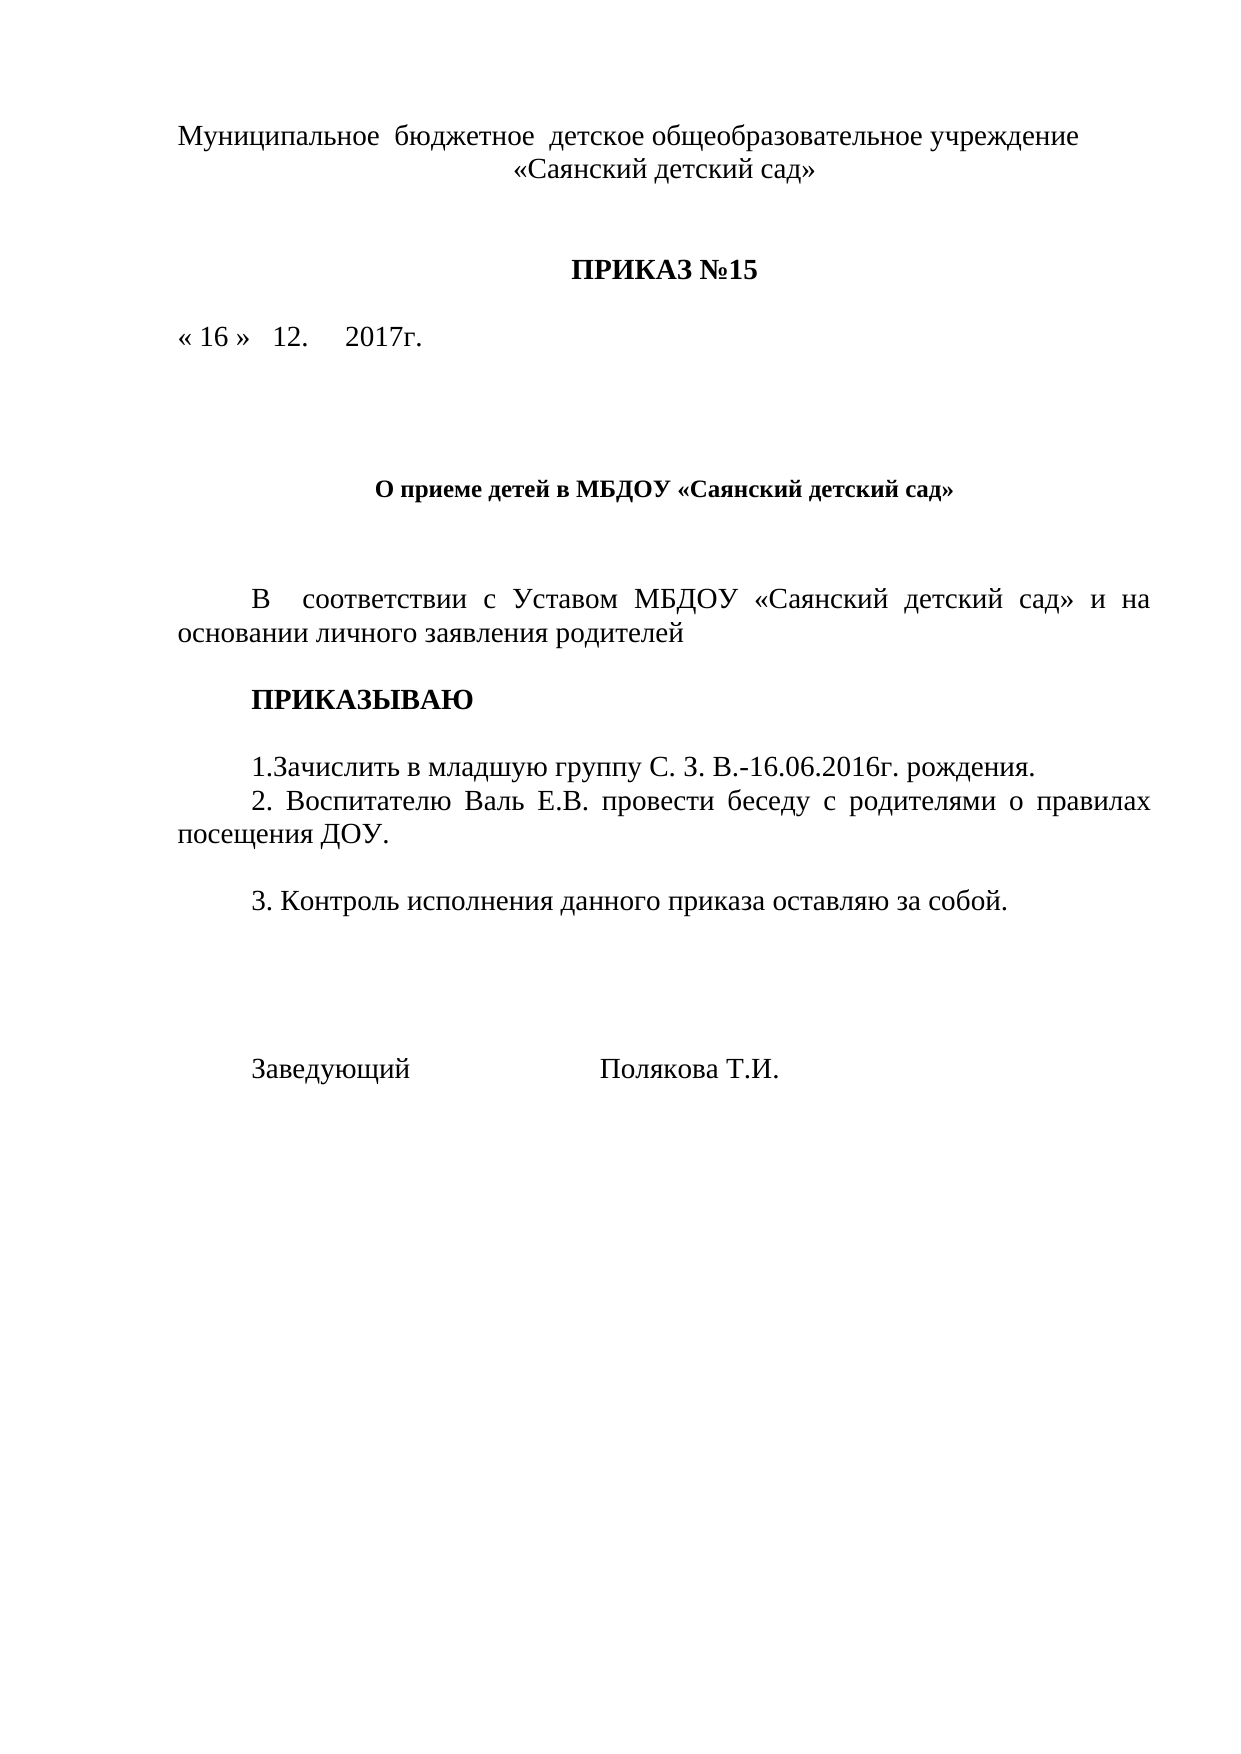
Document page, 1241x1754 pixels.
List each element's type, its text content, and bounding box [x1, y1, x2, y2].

text « 16 » 12. 2017г. [177, 319, 1152, 353]
text 3. Контроль исполнения данного приказа оставляю за собой. [177, 883, 1152, 917]
text О приеме детей в МБДОУ «Саянский детский сад» [177, 474, 1152, 503]
text «Саянский детский сад» [177, 152, 1152, 185]
text ПРИКАЗЫВАЮ [177, 682, 1152, 716]
text В соответствии с Уставом МБДОУ «Саянский детский сад» и на основании личного заявления родителей [177, 582, 1152, 649]
text Муниципальное бюджетное детское общеобразовательное учреждение [177, 118, 1152, 152]
text 2. Воспитателю Валь Е.В. провести беседу с родителями о правилах посещения ДОУ. [177, 783, 1152, 850]
text 1.Зачислить в младшую группу С. З. В.-16.06.2016г. рождения. [177, 749, 1152, 783]
text Заведующий Полякова Т.И. [177, 1051, 1152, 1085]
text ПРИКАЗ №15 [177, 252, 1152, 286]
